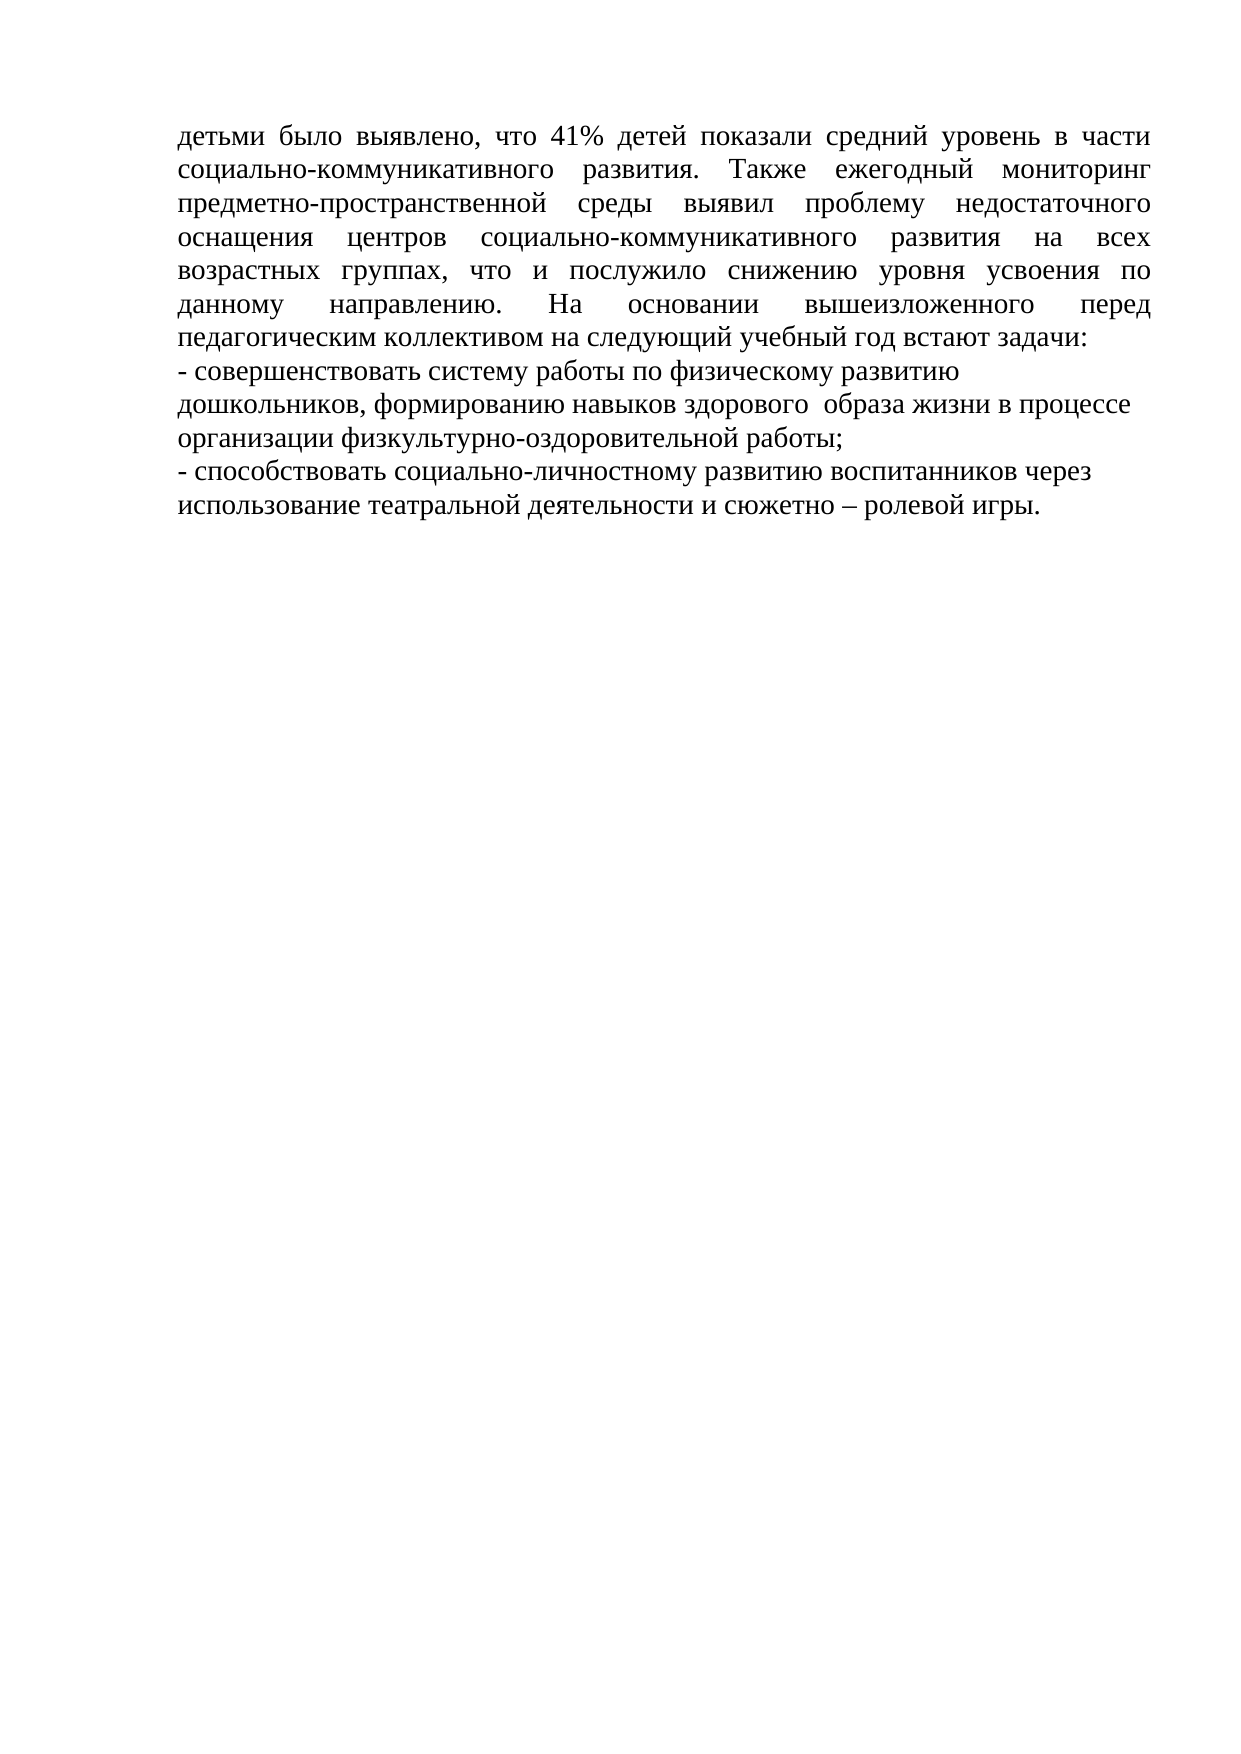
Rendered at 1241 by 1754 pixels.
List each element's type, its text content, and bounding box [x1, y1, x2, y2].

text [177, 118, 1152, 353]
text - совершенствовать систему работы по физическому развитию дошкольников, формированию навыков здорового образа жизни в процессе организации физкультурно-оздоровительной работы; [177, 353, 1152, 453]
text - способствовать социально-личностному развитию воспитанников через использование театральной деятельности и сюжетно – ролевой игры. [177, 453, 1152, 521]
